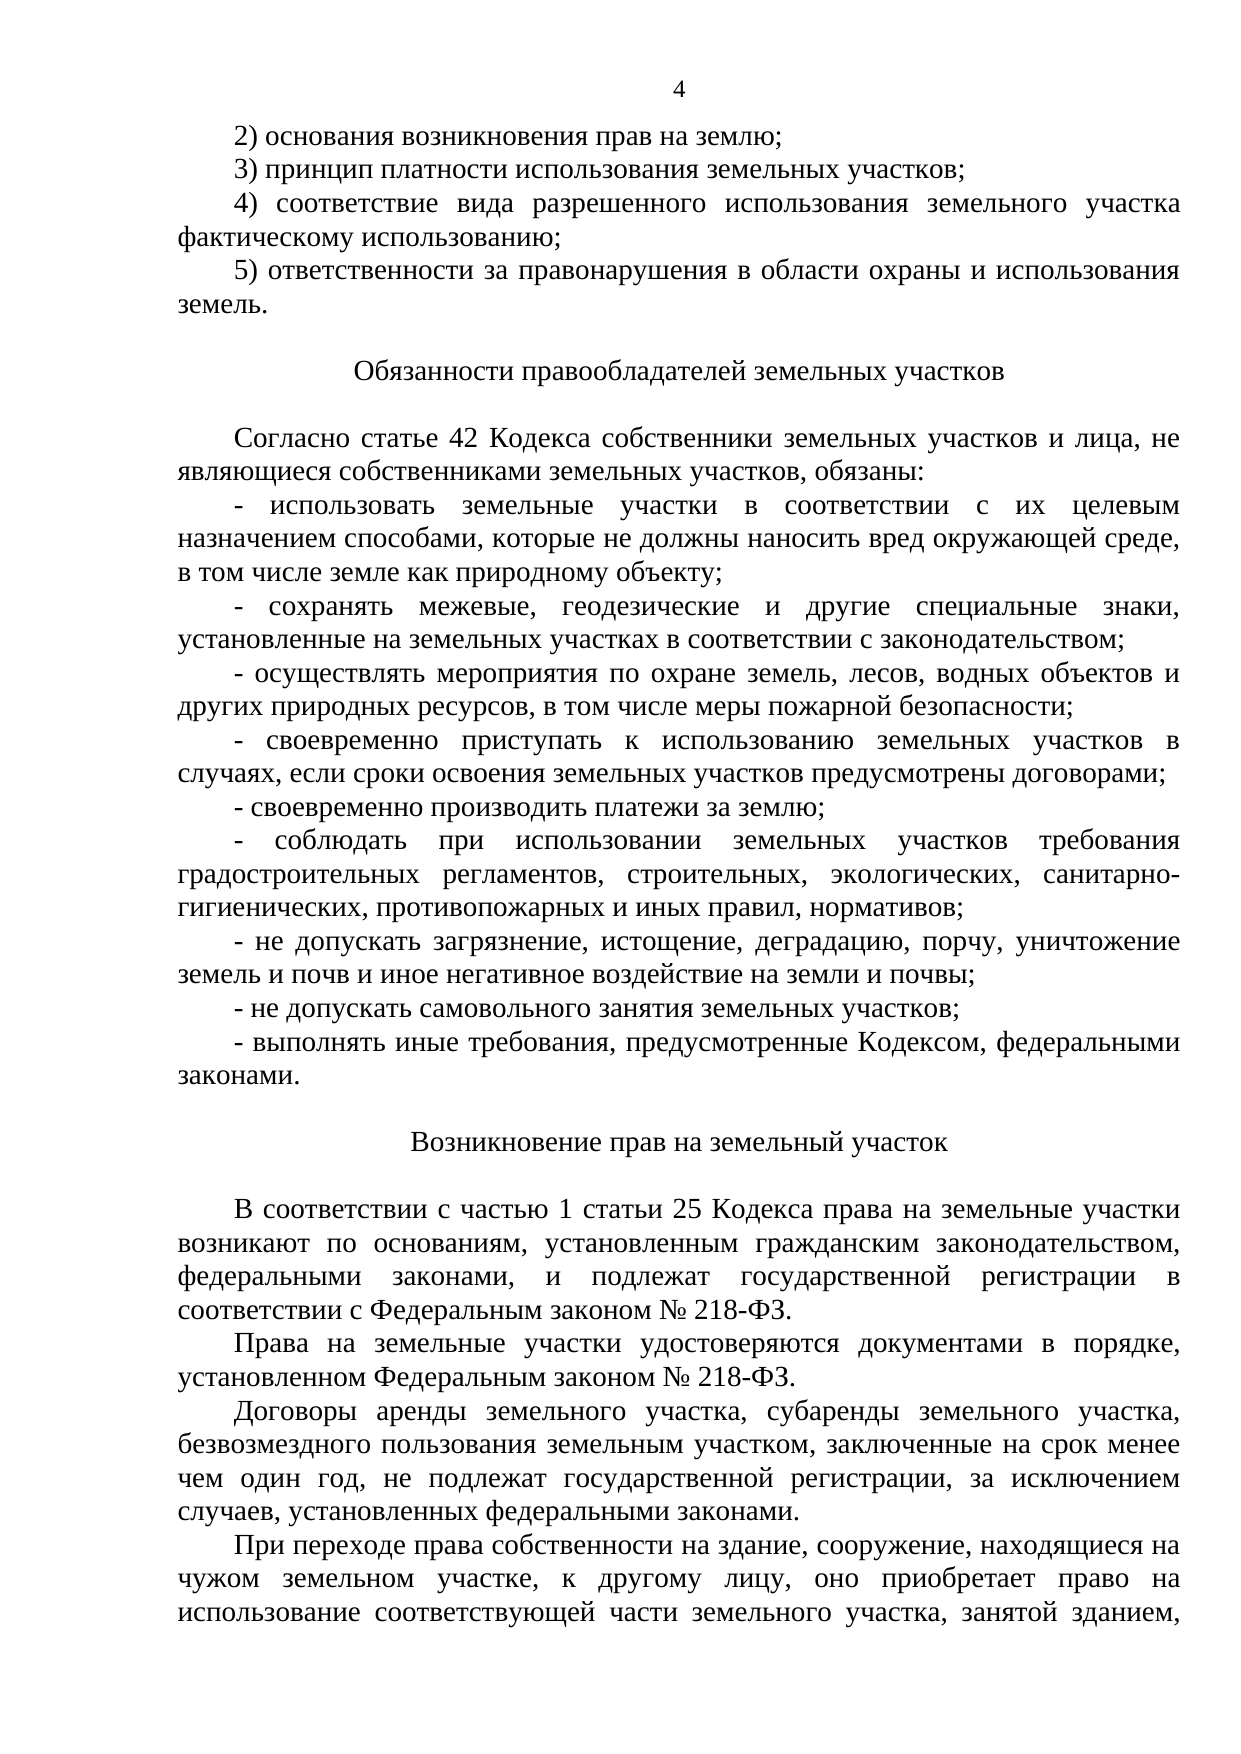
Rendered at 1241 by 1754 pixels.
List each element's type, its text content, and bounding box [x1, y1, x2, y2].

text - осуществлять мероприятия по охране земель, лесов, водных объектов и других природных ресурсов, в том числе меры пожарной безопасности; [177, 655, 1181, 722]
text - своевременно производить платежи за землю; [177, 789, 1181, 822]
title Возникновение прав на земельный участок [177, 1124, 1181, 1158]
text 3) принцип платности использования земельных участков; [177, 152, 1181, 185]
text - выполнять иные требования, предусмотренные Кодексом, федеральными законами. [177, 1024, 1181, 1091]
text - не допускать загрязнение, истощение, деградацию, порчу, уничтожение земель и почв и иное негативное воздействие на земли и почвы; [177, 923, 1181, 990]
text 2) основания возникновения прав на землю; [177, 118, 1181, 152]
text Согласно статье 42 Кодекса собственники земельных участков и лица, не являющиеся собственниками земельных участков, обязаны: [177, 420, 1181, 487]
title Обязанности правообладателей земельных участков [177, 353, 1181, 386]
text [177, 1527, 1181, 1627]
text - соблюдать при использовании земельных участков требования градостроительных регламентов, строительных, экологических, санитарно-гигиенических, противопожарных и иных правил, нормативов; [177, 822, 1181, 923]
text 4) соответствие вида разрешенного использования земельного участка фактическому использованию; [177, 185, 1181, 252]
text - сохранять межевые, геодезические и другие специальные знаки, установленные на земельных участках в соответствии с законодательством; [177, 588, 1181, 655]
text 5) ответственности за правонарушения в области охраны и использования земель. [177, 252, 1181, 319]
text В соответствии с частью 1 статьи 25 Кодекса права на земельные участки возникают по основаниям, установленным гражданским законодательством, федеральными законами, и подлежат государственной регистрации в соответствии с Федеральным законом № 218-ФЗ. [177, 1191, 1181, 1326]
text Договоры аренды земельного участка, субаренды земельного участка, безвозмездного пользования земельным участком, заключенные на срок менее чем один год, не подлежат государственной регистрации, за исключением случаев, установленных федеральными законами. [177, 1393, 1181, 1527]
text - своевременно приступать к использованию земельных участков в случаях, если сроки освоения земельных участков предусмотрены договорами; [177, 722, 1181, 789]
text - не допускать самовольного занятия земельных участков; [177, 990, 1181, 1024]
text - использовать земельные участки в соответствии с их целевым назначением способами, которые не должны наносить вред окружающей среде, в том числе земле как природному объекту; [177, 487, 1181, 588]
text Права на земельные участки удостоверяются документами в порядке, установленном Федеральным законом № 218-ФЗ. [177, 1326, 1181, 1393]
